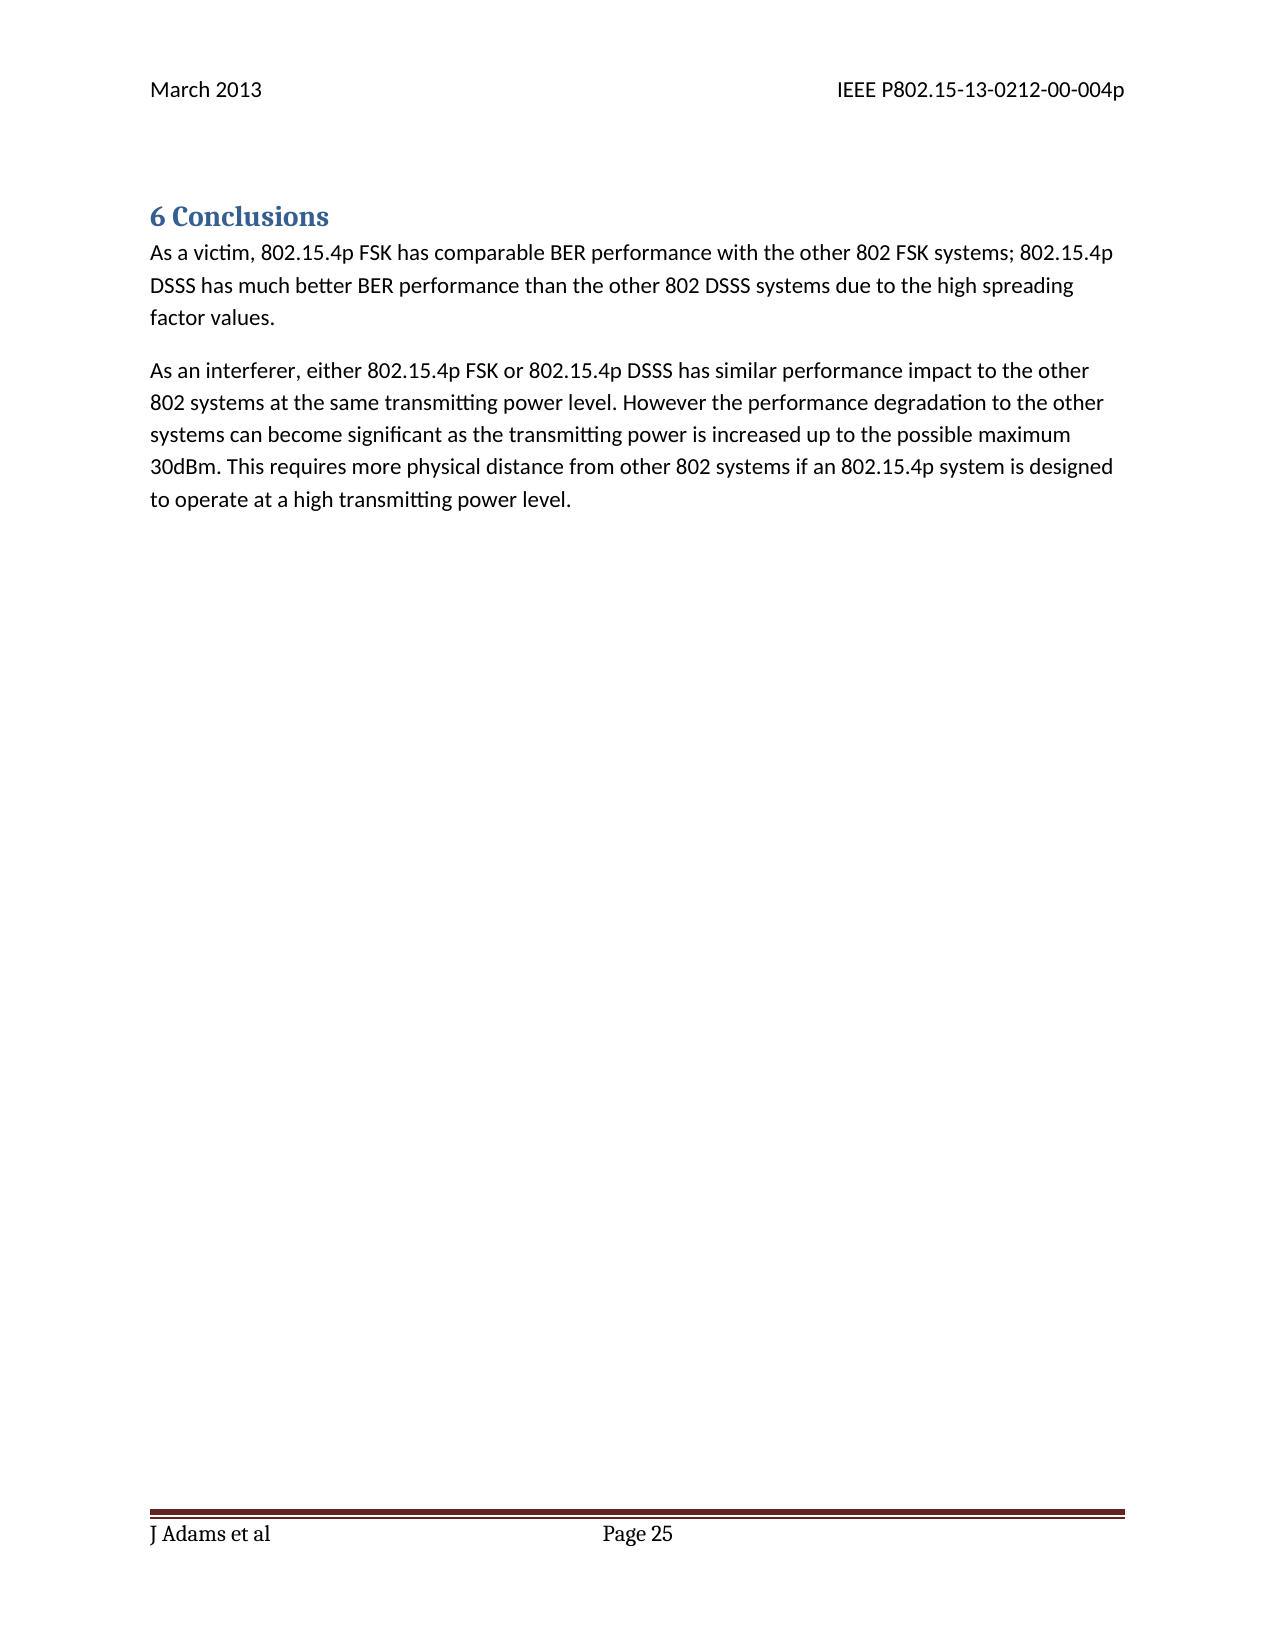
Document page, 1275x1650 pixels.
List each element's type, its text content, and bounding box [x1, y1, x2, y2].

text As a victim, 802.15.4p FSK has comparable BER performance with the other 802 FSK systems; 802.15.4p DSSS has much better BER performance than the other 802 DSSS systems due to the high spreading factor values. [150, 238, 1125, 331]
subtitle 6 Conclusions [150, 200, 1125, 233]
text As an interferer, either 802.15.4p FSK or 802.15.4p DSSS has similar performance impact to the other 802 systems at the same transmitting power level. However the performance degradation to the other systems can become significant as the transmitting power is increased up to the possible maximum 30dBm. This requires more physical distance from other 802 systems if an 802.15.4p system is designed to operate at a high transmitting power level. [150, 356, 1125, 513]
